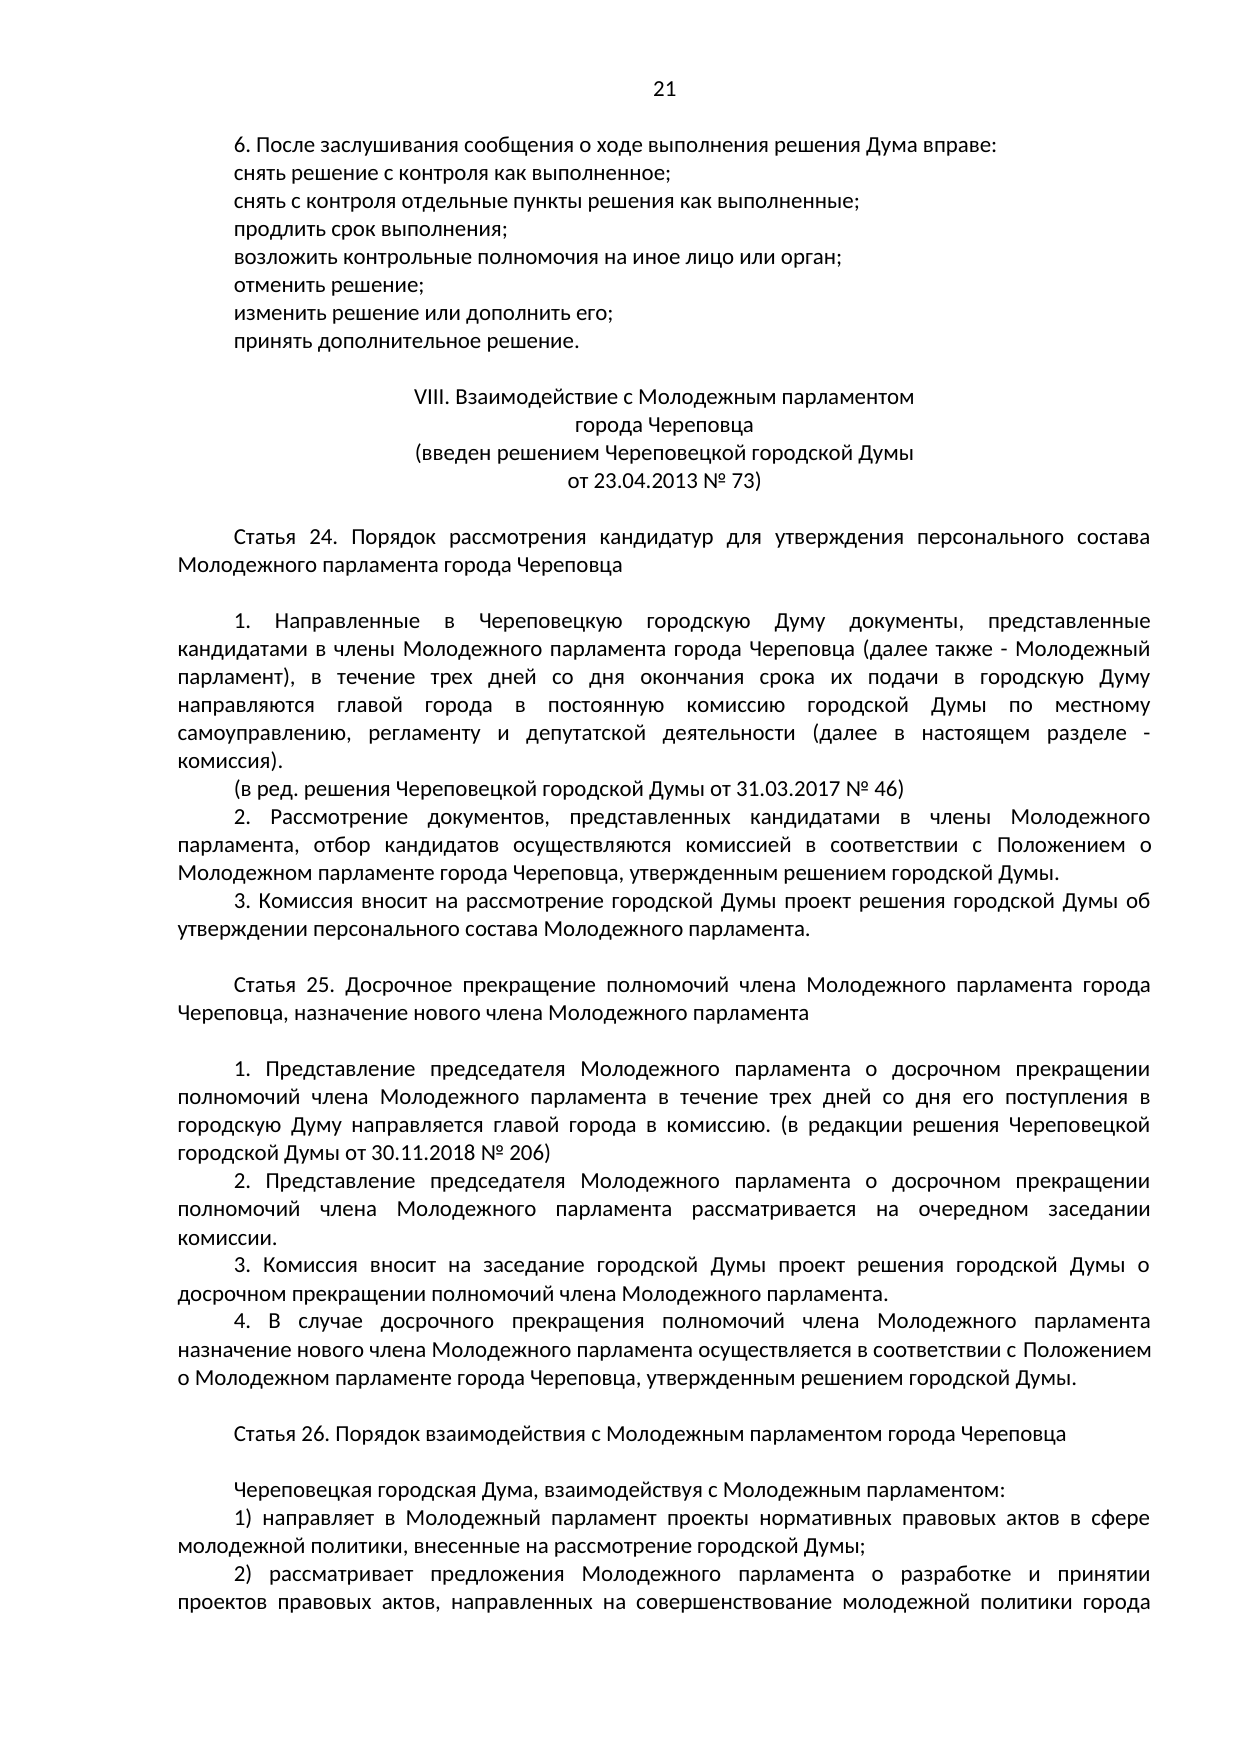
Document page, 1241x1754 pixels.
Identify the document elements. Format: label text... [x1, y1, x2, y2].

text 1. Направленные в Череповецкую городскую Думу документы, представленные кандидатами в члены Молодежного парламента города Череповца (далее также - Молодежный парламент), в течение трех дней со дня окончания срока их подачи в городскую Думу направляются главой города в постоянную комиссию городской Думы по местному самоуправлению, регламенту и депутатской деятельности (далее в настоящем разделе - комиссия). [177, 606, 1152, 774]
text VIII. Взаимодействие с Молодежным парламентом [177, 382, 1152, 410]
text города Череповца [177, 410, 1152, 438]
text 2. Рассмотрение документов, представленных кандидатами в члены Молодежного парламента, отбор кандидатов осуществляются комиссией в соответствии с Положением о Молодежном парламенте города Череповца, утвержденным решением городской Думы. [177, 802, 1152, 886]
text снять с контроля отдельные пункты решения как выполненные; [177, 186, 1152, 214]
text принять дополнительное решение. [177, 326, 1152, 354]
text отменить решение; [177, 270, 1152, 298]
text 3. Комиссия вносит на рассмотрение городской Думы проект решения городской Думы об утверждении персонального состава Молодежного парламента. [177, 886, 1152, 942]
text 3. Комиссия вносит на заседание городской Думы проект решения городской Думы о досрочном прекращении полномочий члена Молодежного парламента. [177, 1251, 1152, 1307]
text 6. После заслушивания сообщения о ходе выполнения решения Дума вправе: [177, 130, 1152, 158]
text 2. Представление председателя Молодежного парламента о досрочном прекращении полномочий члена Молодежного парламента рассматривается на очередном заседании комиссии. [177, 1167, 1152, 1251]
text снять решение с контроля как выполненное; [177, 158, 1152, 186]
text продлить срок выполнения; [177, 214, 1152, 242]
text изменить решение или дополнить его; [177, 298, 1152, 326]
text Статья 26. Порядок взаимодействия с Молодежным парламентом города Череповца [177, 1419, 1152, 1447]
text 1) направляет в Молодежный парламент проекты нормативных правовых актов в сфере молодежной политики, внесенные на рассмотрение городской Думы; [177, 1503, 1152, 1559]
text от 23.04.2013 № 73) [177, 466, 1152, 494]
text Череповецкая городская Дума, взаимодействуя с Молодежным парламентом: [177, 1475, 1152, 1503]
text возложить контрольные полномочия на иное лицо или орган; [177, 242, 1152, 270]
text Статья 25. Досрочное прекращение полномочий члена Молодежного парламента города Череповца, назначение нового члена Молодежного парламента [177, 970, 1152, 1026]
text 1. Представление председателя Молодежного парламента о досрочном прекращении полномочий члена Молодежного парламента в течение трех дней со дня его поступления в городскую Думу направляется главой города в комиссию. (в редакции решения Череповецкой городской Думы от 30.11.2018 № 206) [177, 1054, 1152, 1167]
text (в ред. решения Череповецкой городской Думы от 31.03.2017 № 46) [177, 774, 1152, 802]
text (введен решением Череповецкой городской Думы [177, 438, 1152, 466]
text Статья 24. Порядок рассмотрения кандидатур для утверждения персонального состава Молодежного парламента города Череповца [177, 522, 1152, 578]
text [177, 1559, 1152, 1615]
text 4. В случае досрочного прекращения полномочий члена Молодежного парламента назначение нового члена Молодежного парламента осуществляется в соответствии с Положением о Молодежном парламенте города Череповца, утвержденным решением городской Думы. [177, 1307, 1152, 1391]
